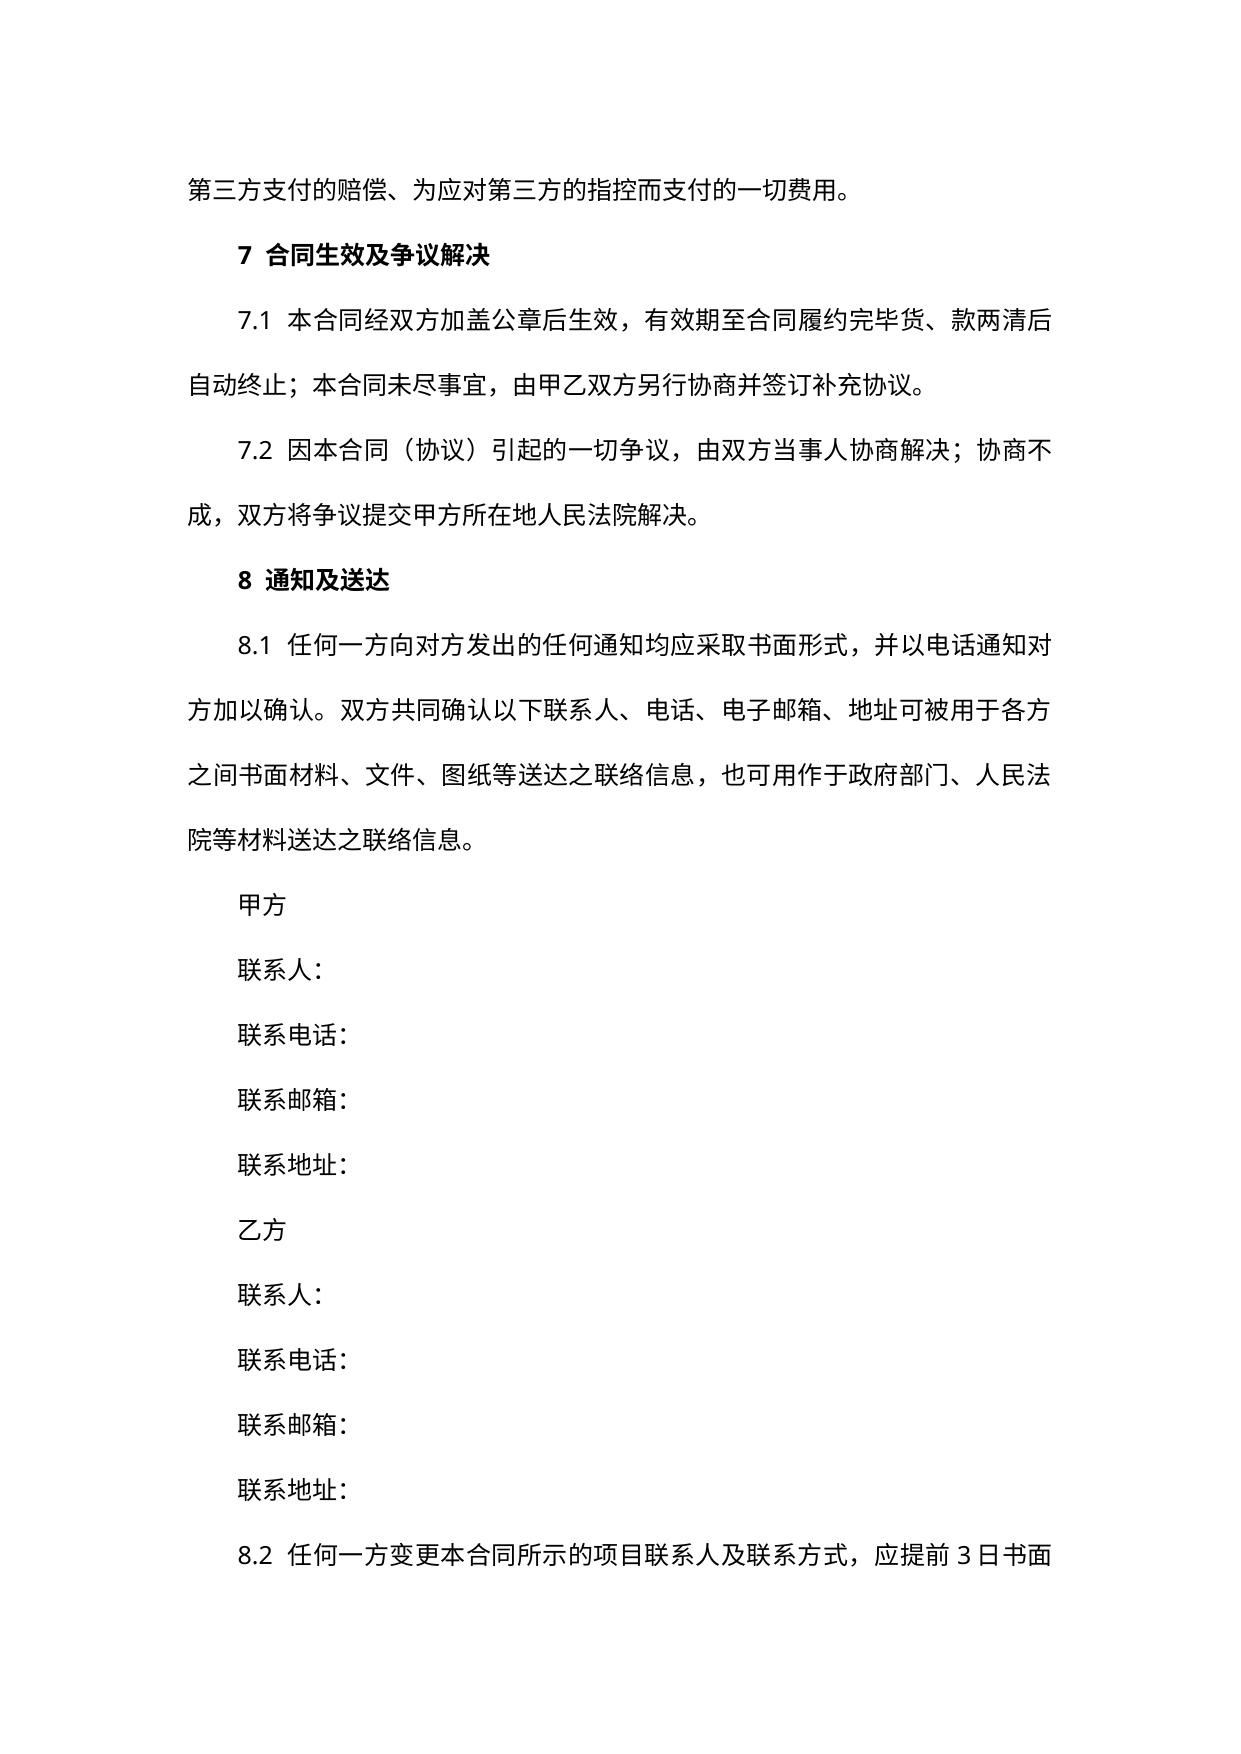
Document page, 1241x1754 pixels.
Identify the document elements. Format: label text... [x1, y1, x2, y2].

list 乙方 [187, 1196, 1053, 1261]
list 联系邮箱： [187, 1391, 1053, 1456]
list 7.2 因本合同（协议）引起的一切争议，由双方当事人协商解决；协商不成，双方将争议提交甲方所在地人民法院解决。 [187, 416, 1053, 546]
list 8 通知及送达 [187, 546, 1053, 611]
list 联系电话： [187, 1326, 1053, 1391]
list 甲方 [187, 871, 1053, 936]
list 联系地址： [187, 1456, 1053, 1521]
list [187, 1521, 1053, 1586]
list 联系地址： [187, 1131, 1053, 1196]
list 8.1 任何一方向对方发出的任何通知均应采取书面形式，并以电话通知对方加以确认。双方共同确认以下联系人、电话、电子邮箱、地址可被用于各方之间书面材料、文件、图纸等送达之联络信息，也可用作于政府部门、人民法院等材料送达之联络信息。 [187, 611, 1053, 871]
list 联系人： [187, 936, 1053, 1001]
list 7.1 本合同经双方加盖公章后生效，有效期至合同履约完毕货、款两清后自动终止；本合同未尽事宜，由甲乙双方另行协商并签订补充协议。 [187, 286, 1053, 416]
list 联系人： [187, 1261, 1053, 1326]
list 联系电话： [187, 1001, 1053, 1066]
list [187, 156, 1053, 221]
list 7 合同生效及争议解决 [187, 221, 1053, 286]
list 联系邮箱： [187, 1066, 1053, 1131]
